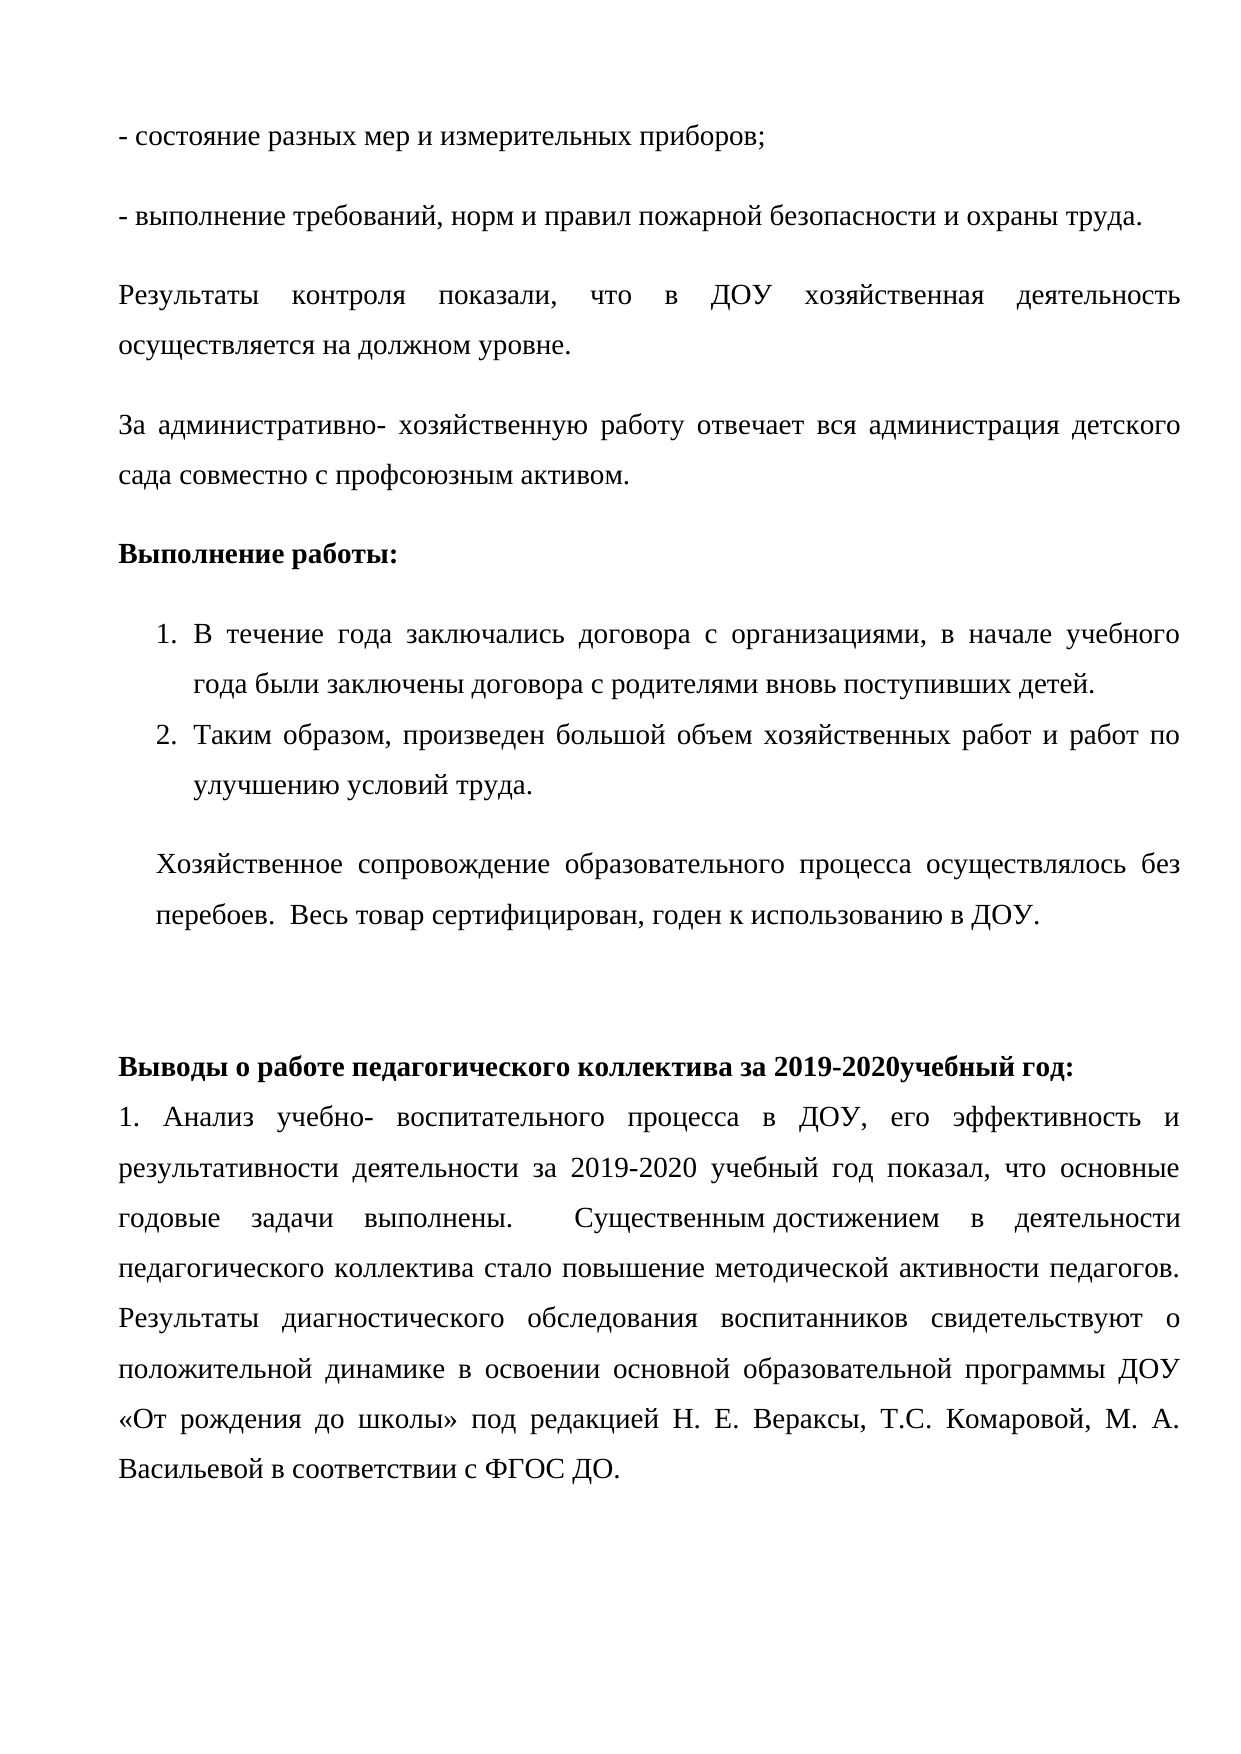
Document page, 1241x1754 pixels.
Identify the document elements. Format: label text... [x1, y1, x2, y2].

list Таким образом, произведен большой объем хозяйственных работ и работ по улучшению условий труда. [156, 717, 1181, 801]
text Выводы о работе педагогического коллектива за 2019-2020учебный год: [118, 1049, 1181, 1083]
text - выполнение требований, норм и правил пожарной безопасности и охраны труда. [118, 198, 1181, 231]
text - состояние разных мер и измерительных приборов; [118, 118, 1181, 152]
text Хозяйственное сопровождение образовательного процесса осуществлялось без перебоев. Весь товар сертифицирован, годен к использованию в ДОУ. [156, 847, 1181, 930]
text 1. Анализ учебно- воспитательного процесса в ДОУ, его эффективность и результативности деятельности за 2019-2020 учебный год показал, что основные годовые задачи выполнены. Существенным достижением в деятельности педагогического коллектива стало повышение методической активности педагогов. Результаты диагностического обследования воспитанников свидетельствуют о положительной динамике в освоении основной образовательной программы ДОУ «От рождения до школы» под редакцией Н. Е. Вераксы, Т.С. Комаровой, М. А. Васильевой в соответствии с ФГОС ДО. [118, 1099, 1181, 1485]
text За административно- хозяйственную работу отвечает вся администрация детского сада совместно с профсоюзным активом. [118, 407, 1181, 491]
text Выполнение работы: [118, 537, 1181, 570]
text Результаты контроля показали, что в ДОУ хозяйственная деятельность осуществляется на должном уровне. [118, 277, 1181, 361]
list В течение года заключались договора с организациями, в начале учебного года были заключены договора с родителями вновь поступивших детей. [156, 616, 1181, 700]
